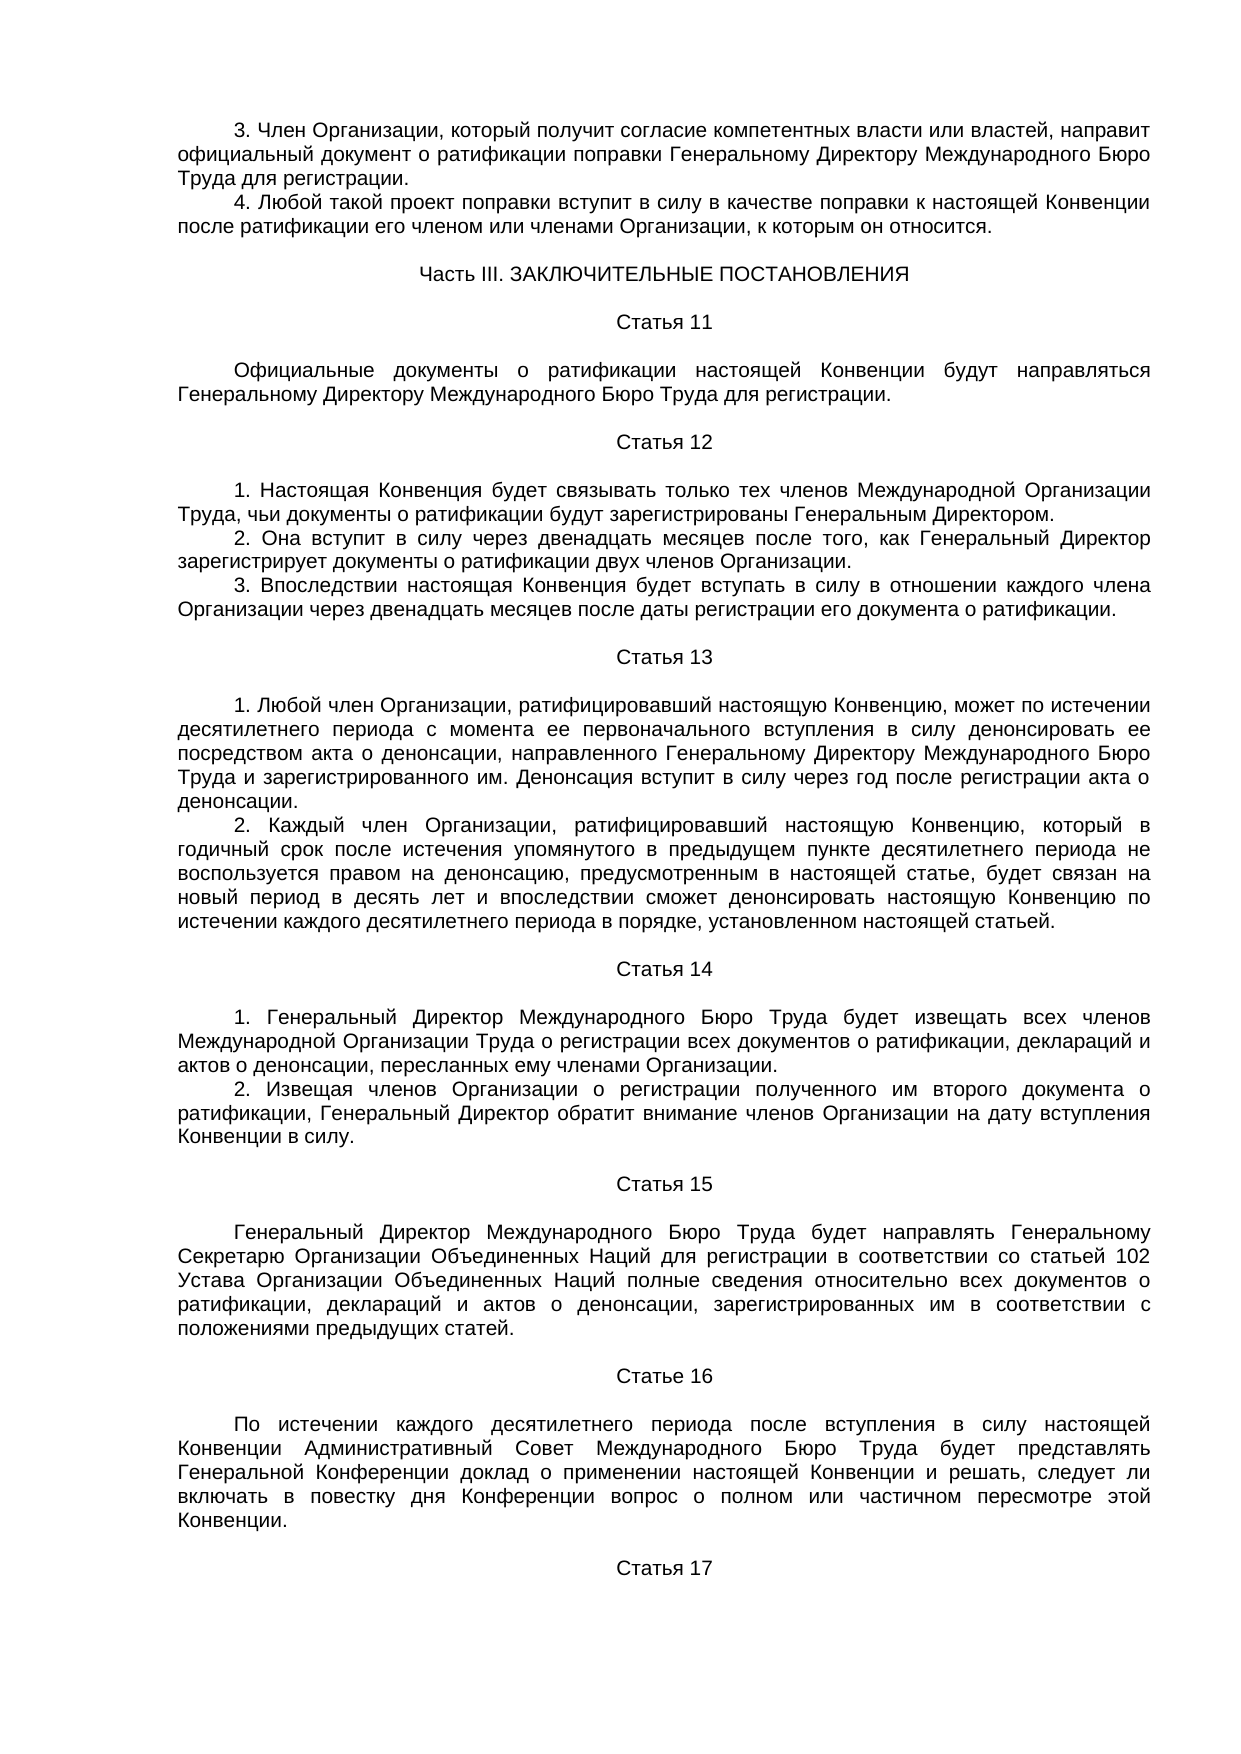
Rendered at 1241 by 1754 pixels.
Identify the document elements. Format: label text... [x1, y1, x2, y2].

text Статья 12 [177, 429, 1152, 453]
text Статья 14 [177, 957, 1152, 981]
text 1. Любой член Организации, ратифицировавший настоящую Конвенцию, может по истечении десятилетнего периода с момента ее первоначального вступления в силу денонсировать ее посредством акта о денонсации, направленного Генеральному Директору Международного Бюро Труда и зарегистрированного им. Денонсация вступит в силу через год после регистрации акта о денонсации. [177, 693, 1152, 813]
text Статья 17 [177, 1556, 1152, 1579]
text Генеральный Директор Международного Бюро Труда будет направлять Генеральному Секретарю Организации Объединенных Наций для регистрации в соответствии со статьей 102 Устава Организации Объединенных Наций полные сведения относительно всех документов о ратификации, деклараций и актов о денонсации, зарегистрированных им в соответствии с положениями предыдущих статей. [177, 1220, 1152, 1340]
text 2. Каждый член Организации, ратифицировавший настоящую Конвенцию, который в годичный срок после истечения упомянутого в предыдущем пункте десятилетнего периода не воспользуется правом на денонсацию, предусмотренным в настоящей статье, будет связан на новый период в десять лет и впоследствии сможет денонсировать настоящую Конвенцию по истечении каждого десятилетнего периода в порядке, установленном настоящей статьей. [177, 813, 1152, 933]
text 4. Любой такой проект поправки вступит в силу в качестве поправки к настоящей Конвенции после ратификации его членом или членами Организации, к которым он относится. [177, 190, 1152, 238]
text 2. Она вступит в силу через двенадцать месяцев после того, как Генеральный Директор зарегистрирует документы о ратификации двух членов Организации. [177, 525, 1152, 573]
text 3. Член Организации, который получит согласие компетентных власти или властей, направит официальный документ о ратификации поправки Генеральному Директору Международного Бюро Труда для регистрации. [177, 118, 1152, 190]
text 2. Извещая членов Организации о регистрации полученного им второго документа о ратификации, Генеральный Директор обратит внимание членов Организации на дату вступления Конвенции в силу. [177, 1076, 1152, 1148]
text Статья 15 [177, 1172, 1152, 1196]
text 1. Настоящая Конвенция будет связывать только тех членов Международной Организации Труда, чьи документы о ратификации будут зарегистрированы Генеральным Директором. [177, 477, 1152, 525]
text Статья 13 [177, 645, 1152, 669]
text По истечении каждого десятилетнего периода после вступления в силу настоящей Конвенции Административный Совет Международного Бюро Труда будет представлять Генеральной Конференции доклад о применении настоящей Конвенции и решать, следует ли включать в повестку дня Конференции вопрос о полном или частичном пересмотре этой Конвенции. [177, 1412, 1152, 1532]
text Часть III. ЗАКЛЮЧИТЕЛЬНЫЕ ПОСТАНОВЛЕНИЯ [177, 262, 1152, 286]
text 1. Генеральный Директор Международного Бюро Труда будет извещать всех членов Международной Организации Труда о регистрации всех документов о ратификации, деклараций и актов о денонсации, пересланных ему членами Организации. [177, 1004, 1152, 1076]
text Статье 16 [177, 1364, 1152, 1388]
text Официальные документы о ратификации настоящей Конвенции будут направляться Генеральному Директору Международного Бюро Труда для регистрации. [177, 358, 1152, 406]
text Статья 11 [177, 310, 1152, 334]
text 3. Впоследствии настоящая Конвенция будет вступать в силу в отношении каждого члена Организации через двенадцать месяцев после даты регистрации его документа о ратификации. [177, 573, 1152, 621]
